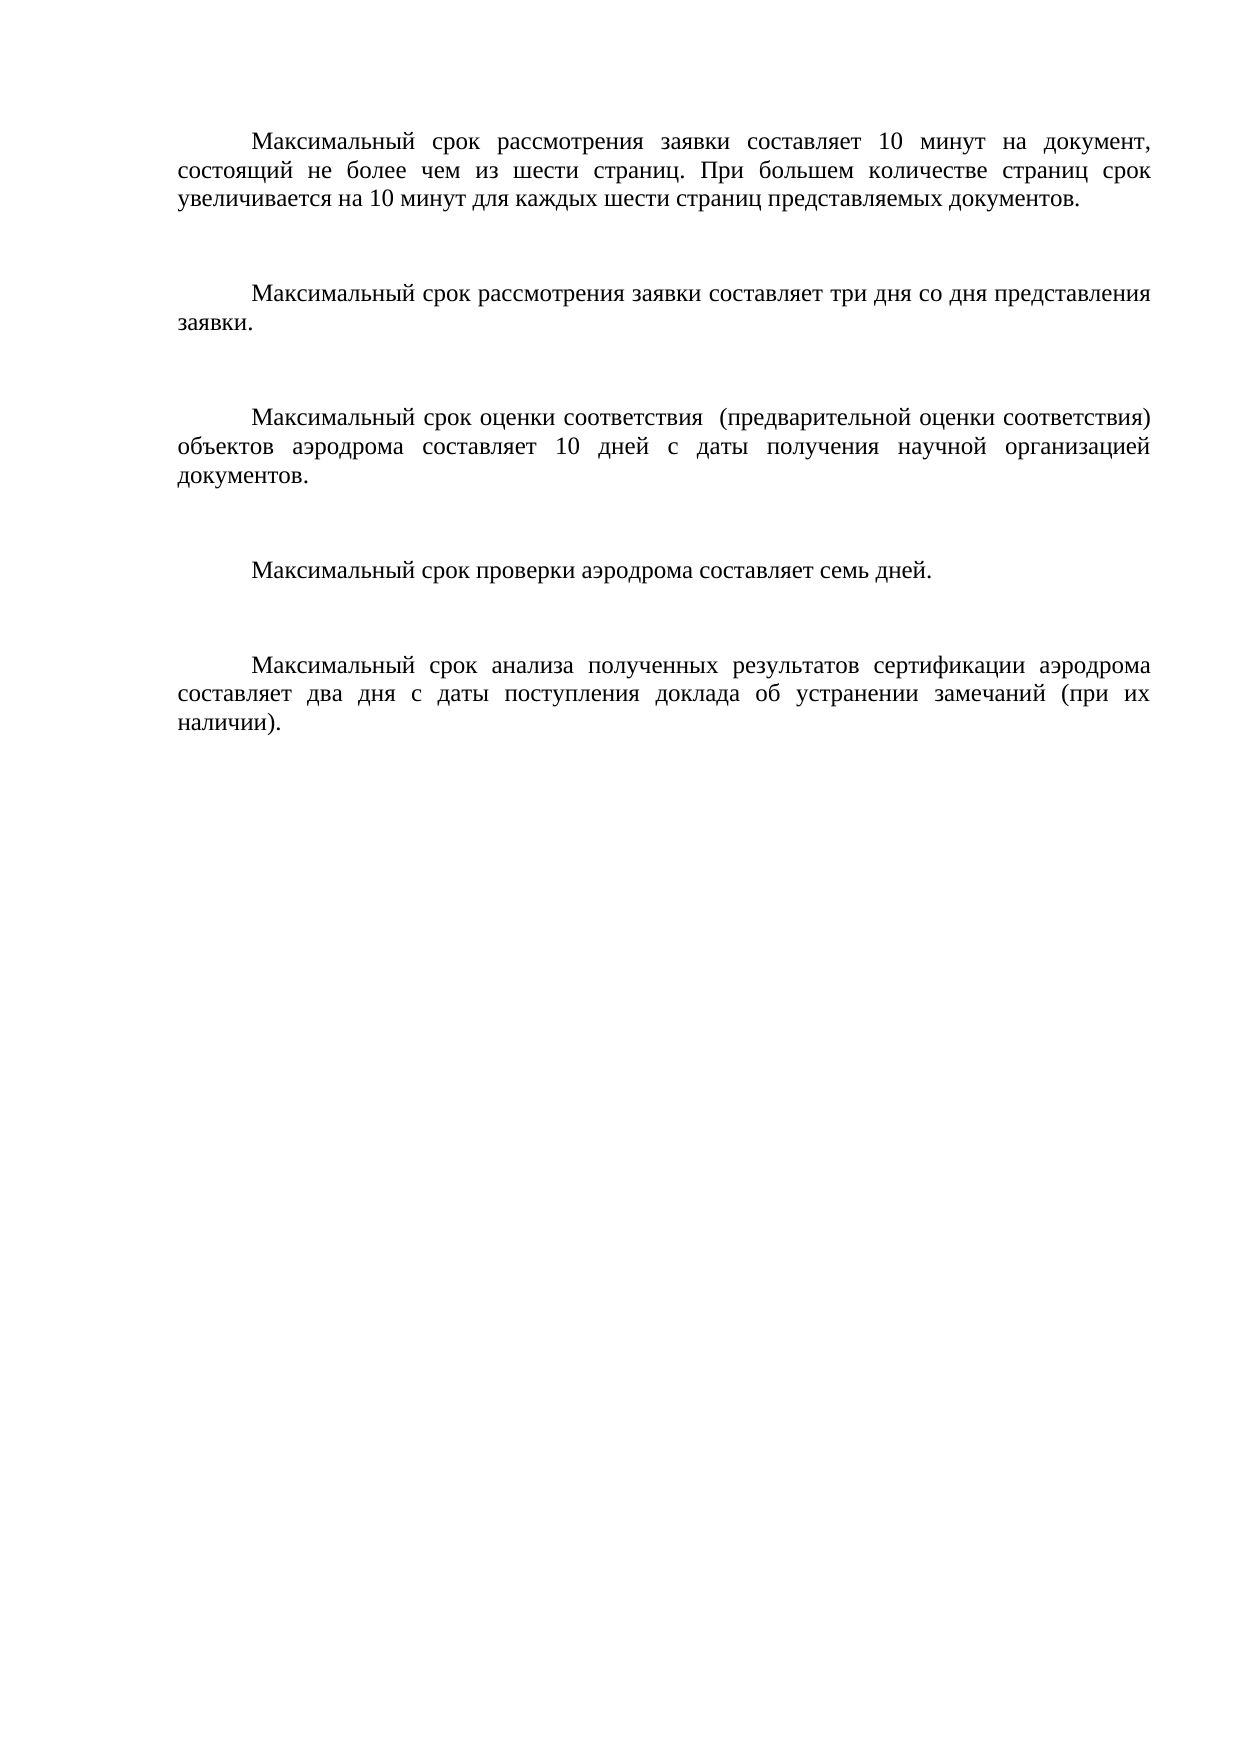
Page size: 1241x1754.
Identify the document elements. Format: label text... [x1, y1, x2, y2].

text Максимальный срок проверки аэродрома составляет семь дней. [177, 555, 1152, 583]
text Максимальный срок оценки соответствия (предварительной оценки соответствия) объектов аэродрома составляет 10 дней с даты получения научной организацией документов. [177, 402, 1152, 488]
text Максимальный срок рассмотрения заявки составляет 10 минут на документ, состоящий не более чем из шести страниц. При большем количестве страниц срок увеличивается на 10 минут для каждых шести страниц представляемых документов. [177, 126, 1152, 212]
text Максимальный срок рассмотрения заявки составляет три дня со дня представления заявки. [177, 278, 1152, 336]
text Максимальный срок анализа полученных результатов сертификации аэродрома составляет два дня с даты поступления доклада об устранении замечаний (при их наличии). [177, 650, 1152, 736]
